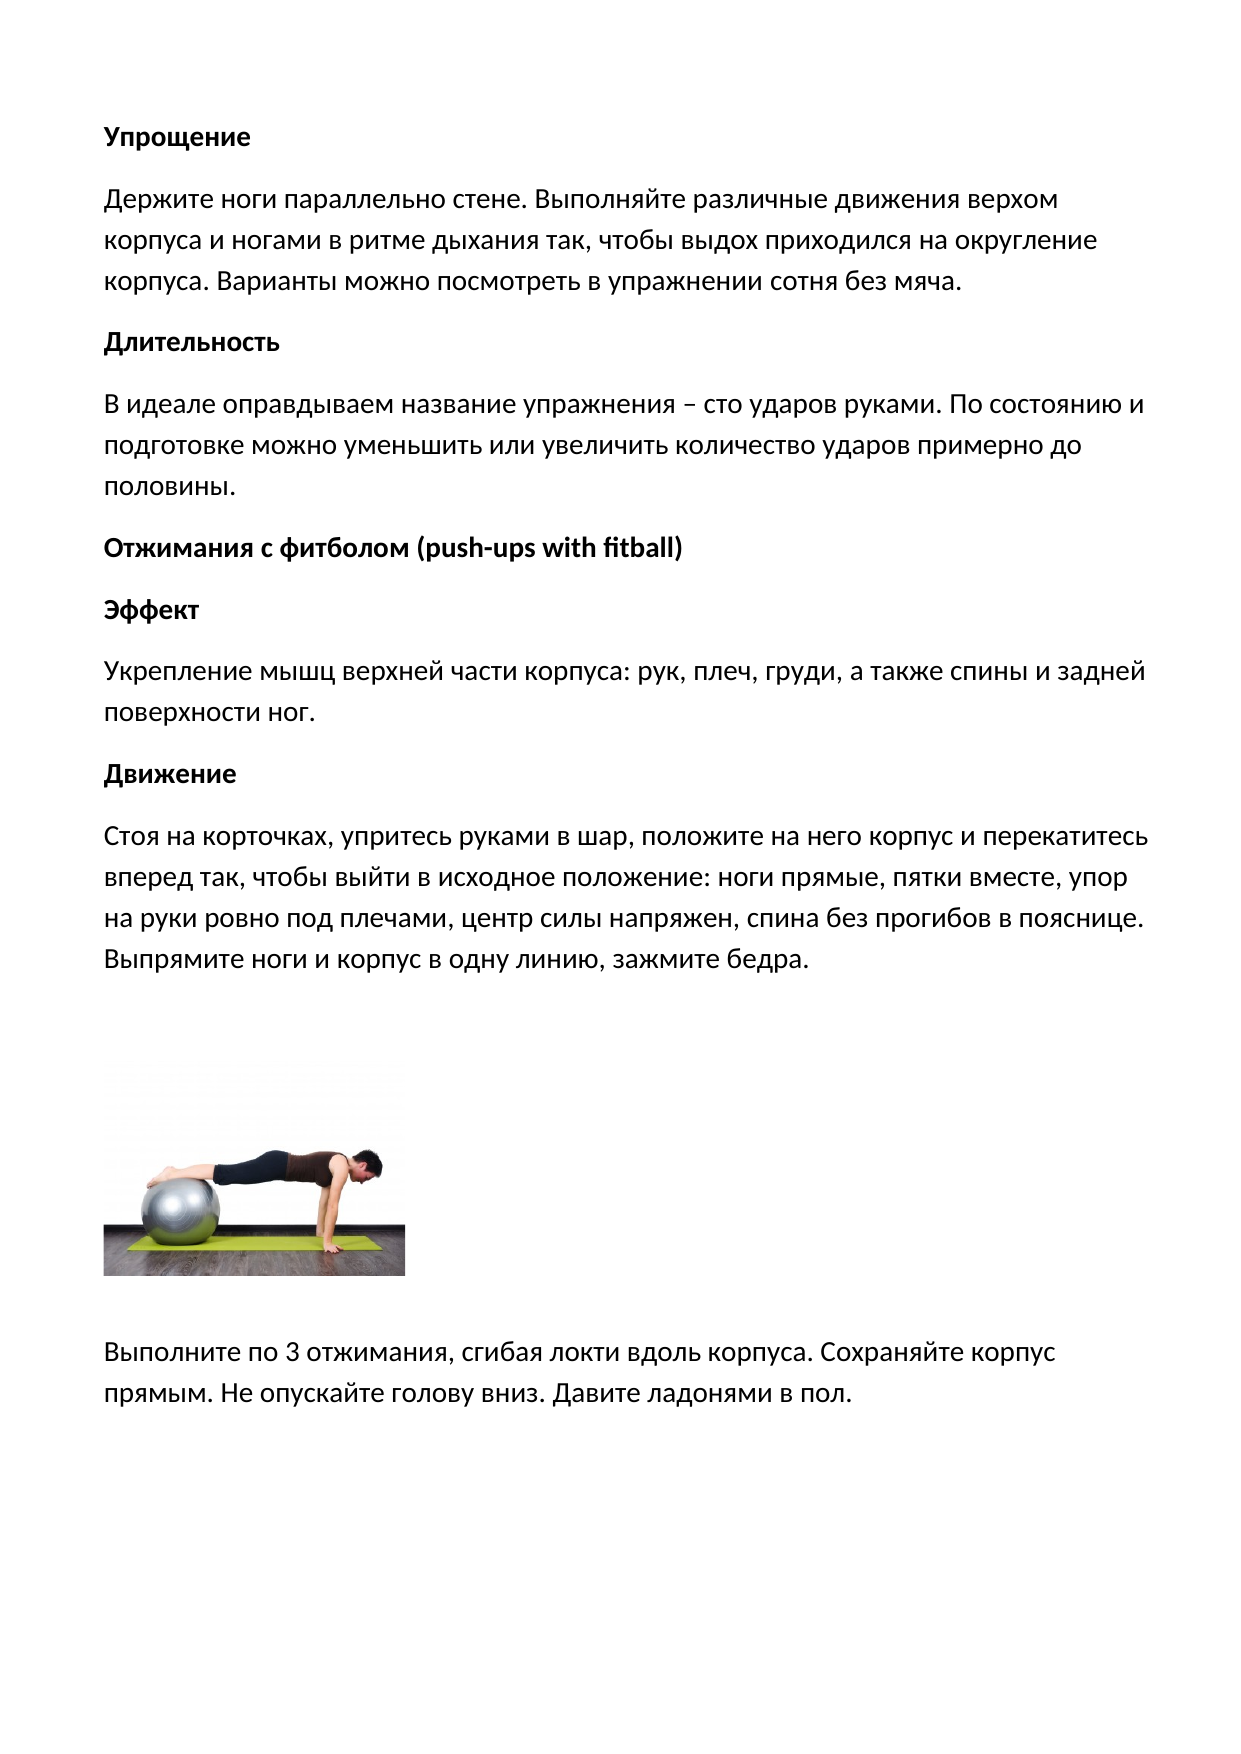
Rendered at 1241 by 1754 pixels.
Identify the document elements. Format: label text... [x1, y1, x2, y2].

picture [103, 1061, 405, 1276]
text Упрощение [103, 118, 1152, 154]
text Отжимания с фитболом (push-ups with fitball) [103, 529, 1152, 564]
text Держите ноги параллельно стене. Выполняйте различные движения верхом корпуса и ногами в ритме дыхания так, чтобы выдох приходился на округление корпуса. Варианты можно посмотреть в упражнении сотня без мяча. [103, 180, 1152, 297]
text Укрепление мышц верхней части корпуса: рук, плеч, груди, а также спины и задней поверхности ног. [103, 652, 1152, 729]
text В идеале оправдываем название упражнения – сто ударов руками. По состоянию и подготовке можно уменьшить или увеличить количество ударов примерно до половины. [103, 385, 1152, 503]
text Стоя на корточках, упритесь руками в шар, положите на него корпус и перекатитесь вперед так, чтобы выйти в исходное положение: ноги прямые, пятки вместе, упор на руки ровно под плечами, центр силы напряжен, спина без прогибов в пояснице. Выпрямите ноги и корпус в одну линию, зажмите бедра. [103, 817, 1152, 1308]
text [103, 1333, 1152, 1491]
text Эффект [103, 591, 1152, 626]
text Движение [103, 755, 1152, 791]
text Длительность [103, 323, 1152, 359]
